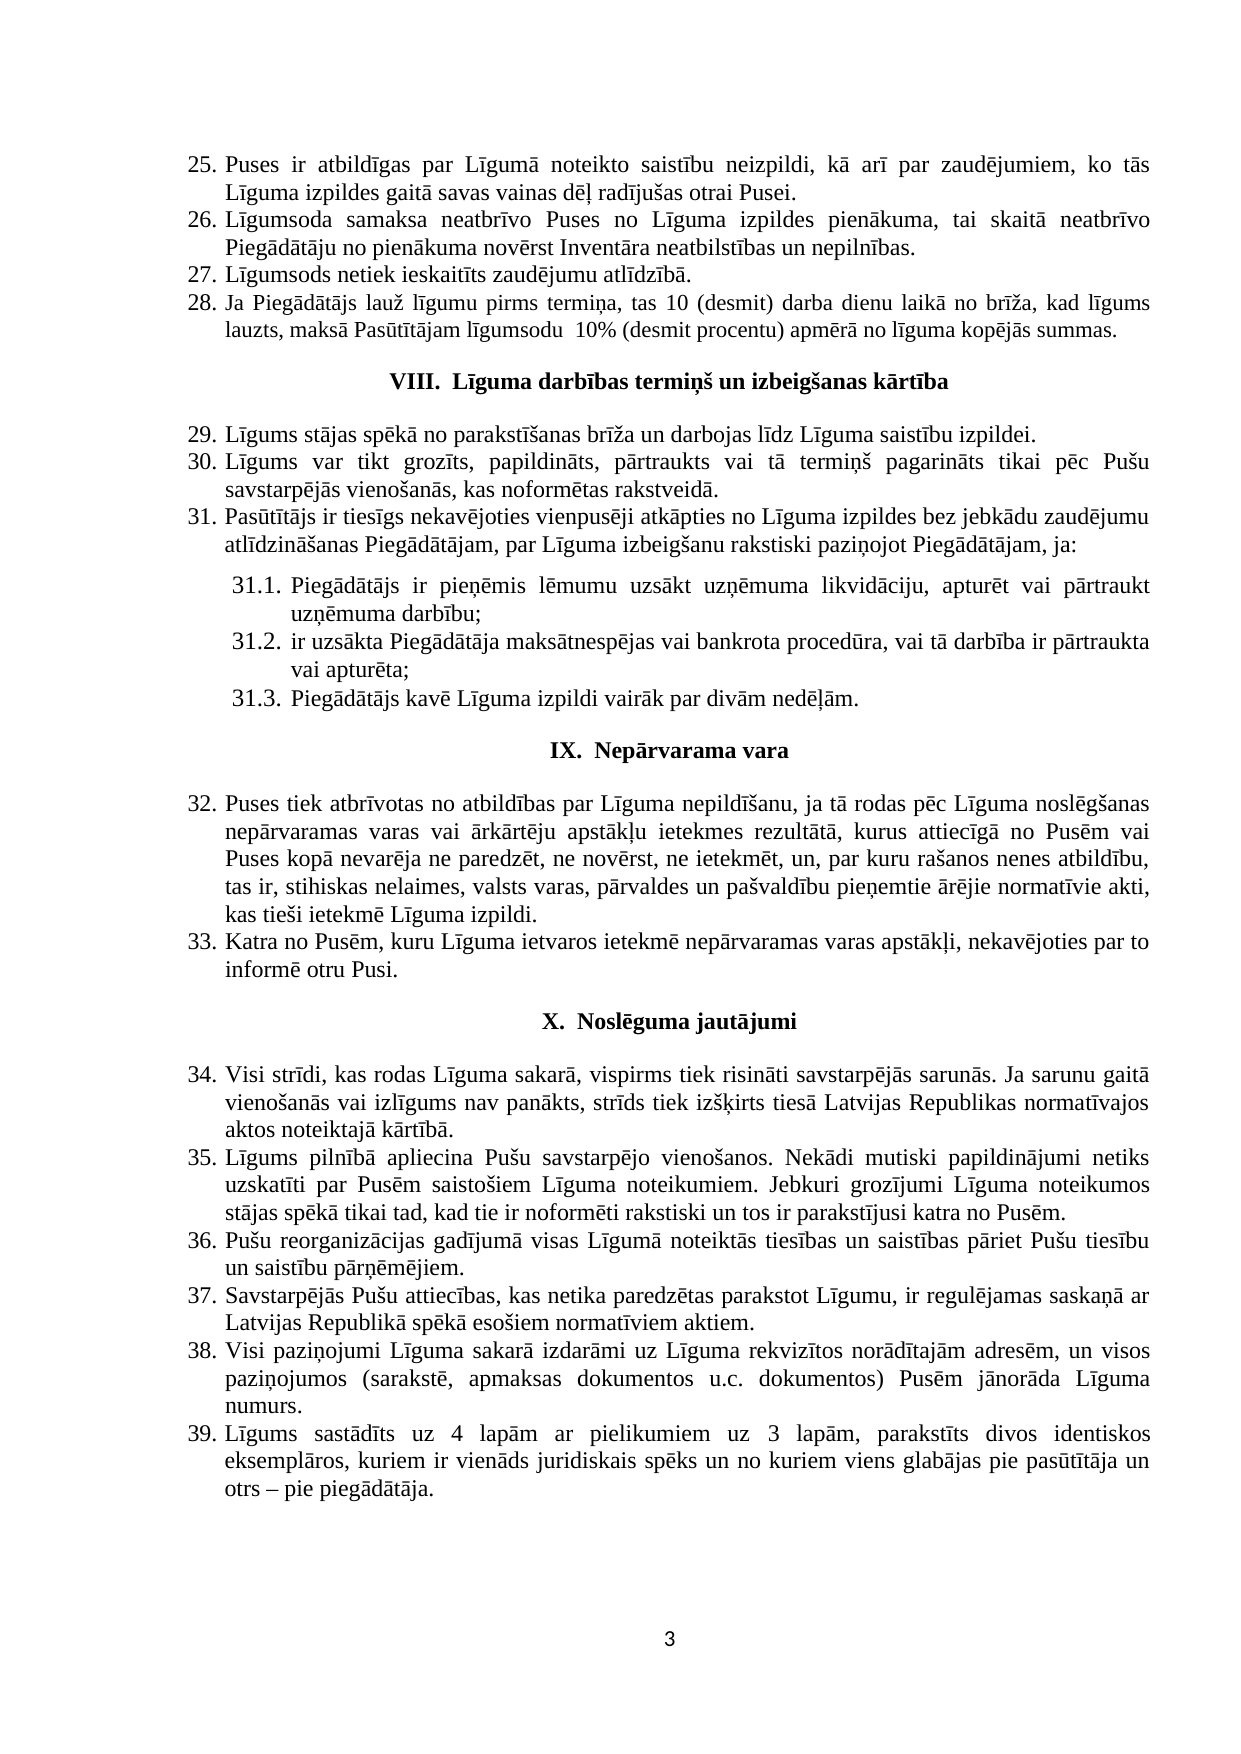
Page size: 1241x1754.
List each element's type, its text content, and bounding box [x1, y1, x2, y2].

list Līgumsods netiek ieskaitīts zaudējumu atlīdzībā. [187, 260, 1152, 288]
text IX. Nepārvarama vara [187, 737, 1152, 764]
list Pasūtītājs ir tiesīgs nekavējoties vienpusēji atkāpties no Līguma izpildes bez jebkādu zaudējumu atlīdzināšanas Piegādātājam, par Līguma izbeigšanu rakstiski paziņojot Piegādātājam, ja: [187, 502, 1152, 558]
list ir uzsākta Piegādātāja maksātnespējas vai bankrota procedūra, vai tā darbība ir pārtraukta vai apturēta; [232, 626, 1152, 683]
list Līgums var tikt grozīts, papildināts, pārtraukts vai tā termiņš pagarināts tikai pēc Pušu savstarpējās vienošanās, kas noformētas rakstveidā. [187, 447, 1152, 502]
list Ja Piegādātājs lauž līgumu pirms termiņa, tas 10 (desmit) darba dienu laikā no brīža, kad līgums lauzts, maksā Pasūtītājam līgumsodu 10% (desmit procentu) apmērā no līguma kopējās summas. [187, 288, 1152, 342]
list Savstarpējās Pušu attiecības, kas netika paredzētas parakstot Līgumu, ir regulējamas saskaņā ar Latvijas Republikā spēkā esošiem normatīviem aktiem. [187, 1281, 1152, 1336]
list Puses ir atbildīgas par Līgumā noteikto saistību neizpildi, kā arī par zaudējumiem, ko tās Līguma izpildes gaitā savas vainas dēļ radījušas otrai Pusei. [187, 150, 1152, 205]
list Visi strīdi, kas rodas Līguma sakarā, vispirms tiek risināti savstarpējās sarunās. Ja sarunu gaitā vienošanās vai izlīgums nav panākts, strīds tiek izšķirts tiesā Latvijas Republikas normatīvajos aktos noteiktajā kārtībā. [187, 1060, 1152, 1143]
list Līgums stājas spēkā no parakstīšanas brīža un darbojas līdz Līguma saistību izpildei. [187, 419, 1152, 447]
list Katra no Pusēm, kuru Līguma ietvaros ietekmē nepārvaramas varas apstākļi, nekavējoties par to informē otru Pusi. [187, 927, 1152, 982]
list Piegādātājs ir pieņēmis uzsākt uzņēmuma likvidāciju, apturēt vai pārtraukt uzņēmuma darbību; [232, 570, 1152, 626]
list Līgums sastādīts uz 4 lapām ar pielikumiem uz 3 lapām, parakstīts divos identiskos eksemplāros, kuriem ir vienāds juridiskais spēks un no kuriem viens glabājas pie pasūtītāja un otrs – pie piegādātāja. [187, 1419, 1152, 1502]
list Līgums pilnībā apliecina Pušu savstarpējo vienošanos. Nekādi mutiski papildinājumi netiks uzskatīti par Pusēm saistošiem Līguma noteikumiem. Jebkuri grozījumi Līguma noteikumos stājas spēkā tikai tad, kad tie ir noformēti rakstiski un tos ir parakstījusi katra no Pusēm. [187, 1143, 1152, 1226]
text X. Noslēguma jautājumi [187, 1007, 1152, 1035]
list Piegādātājs kavē Līguma izpildi vairāk par divām nedēļām. [232, 683, 1152, 712]
list Puses tiek atbrīvotas no atbildības par Līguma nepildīšanu, ja tā rodas pēc Līguma noslēgšanas nepārvaramas varas vai ārkārtēju apstākļu ietekmes rezultātā, kurus attiecīgā no Pusēm vai Puses kopā nevarēja ne paredzēt, ne novērst, ne ietekmēt, un, par kuru rašanos nenes atbildību, tas ir, stihiskas nelaimes, valsts varas, pārvaldes un pašvaldību pieņemtie ārējie normatīvie akti, kas tieši ietekmē Līguma izpildi. [187, 789, 1152, 927]
text VIII. Līguma darbības termiņš un izbeigšanas kārtība [187, 367, 1152, 394]
list Pušu reorganizācijas gadījumā visas Līgumā noteiktās tiesības un saistības pāriet Pušu tiesību un saistību pārņēmējiem. [187, 1226, 1152, 1281]
list Visi paziņojumi Līguma sakarā izdarāmi uz Līguma rekvizītos norādītajām adresēm, un visos paziņojumos (sarakstē, apmaksas dokumentos u.c. dokumentos) Pusēm jānorāda Līguma numurs. [187, 1336, 1152, 1419]
list Līgumsoda samaksa neatbrīvo Puses no Līguma izpildes pienākuma, tai skaitā neatbrīvo Piegādātāju no pienākuma novērst Inventāra neatbilstības un nepilnības. [187, 205, 1152, 260]
